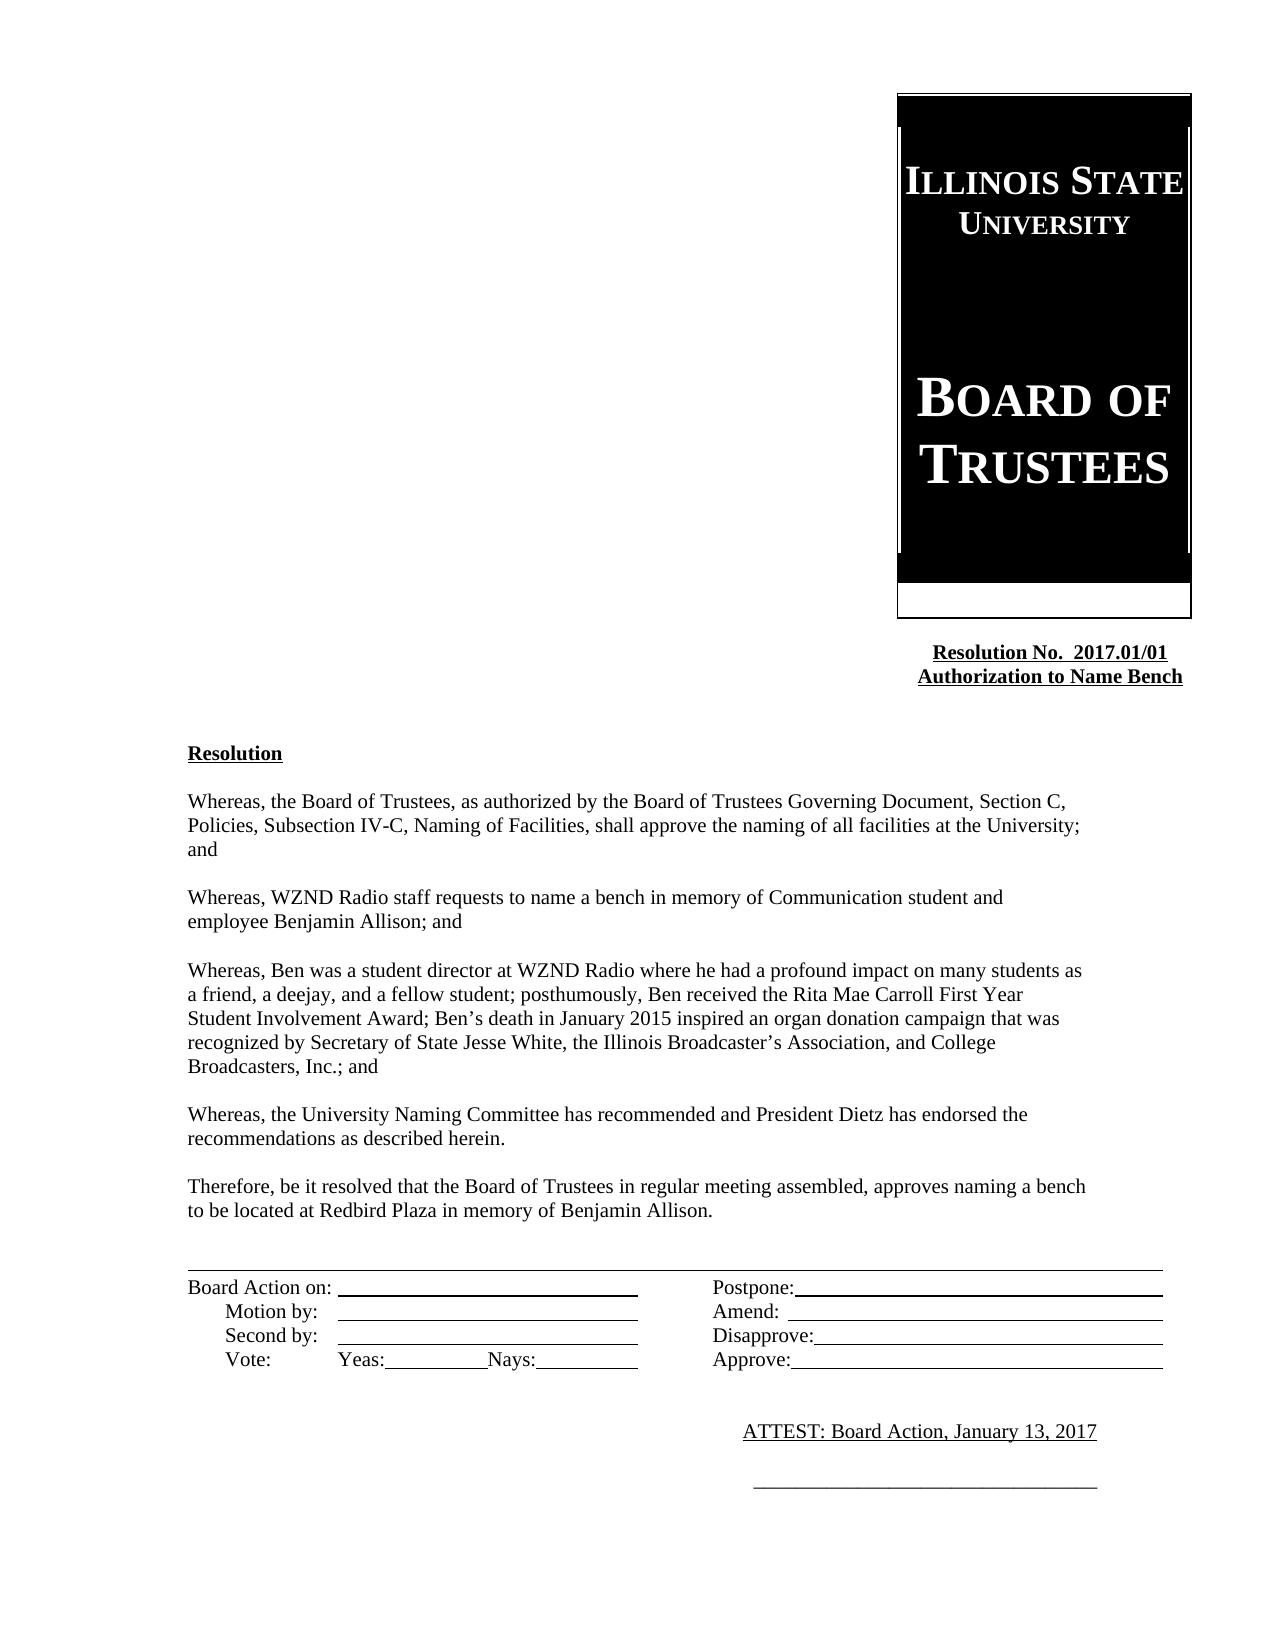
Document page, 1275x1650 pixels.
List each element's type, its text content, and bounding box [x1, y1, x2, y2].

text Motion by: Amend: [112, 1299, 1162, 1323]
text _________________________________ [187, 1467, 1097, 1491]
text Vote: Yeas: Nays: Approve: [187, 1347, 1172, 1371]
text Second by: Disapprove: [112, 1323, 1162, 1347]
text Whereas, Ben was a student director at WZND Radio where he had a profound impact on many students as a friend, a deejay, and a fellow student; posthumously, Ben received the Rita Mae Carroll First Year Student Involvement Award; Ben’s death in January 2015 inspired an organ donation campaign that was recognized by Secretary of State Jesse White, the Illinois Broadcaster’s Association, and College Broadcasters, Inc.; and [187, 957, 1087, 1078]
text Board Action on: Postpone: [187, 1275, 1162, 1299]
text Therefore, be it resolved that the Board of Trustees in regular meeting assembled, approves naming a bench to be located at Redbird Plaza in memory of Benjamin Allison. [187, 1174, 1087, 1222]
text Whereas, the Board of Trustees, as authorized by the Board of Trustees Governing Document, Section C, Policies, Subsection IV-C, Naming of Facilities, shall approve the naming of all facilities at the University; and [187, 789, 1087, 861]
text ATTEST: Board Action, January 13, 2017 [187, 1419, 1097, 1443]
text Board of [901, 362, 1188, 429]
text University [901, 203, 1188, 242]
text Whereas, the University Naming Committee has recommended and President Dietz has endorsed the recommendations as described herein. [187, 1102, 1087, 1150]
text Authorization to Name Bench [187, 664, 1237, 688]
text Whereas, WZND Radio staff requests to name a bench in memory of Communication student and employee Benjamin Allison; and [187, 885, 1087, 933]
text Trustees [901, 429, 1188, 496]
text Resolution [187, 741, 1237, 765]
text Resolution No. 2017.01/01 [187, 640, 1237, 664]
